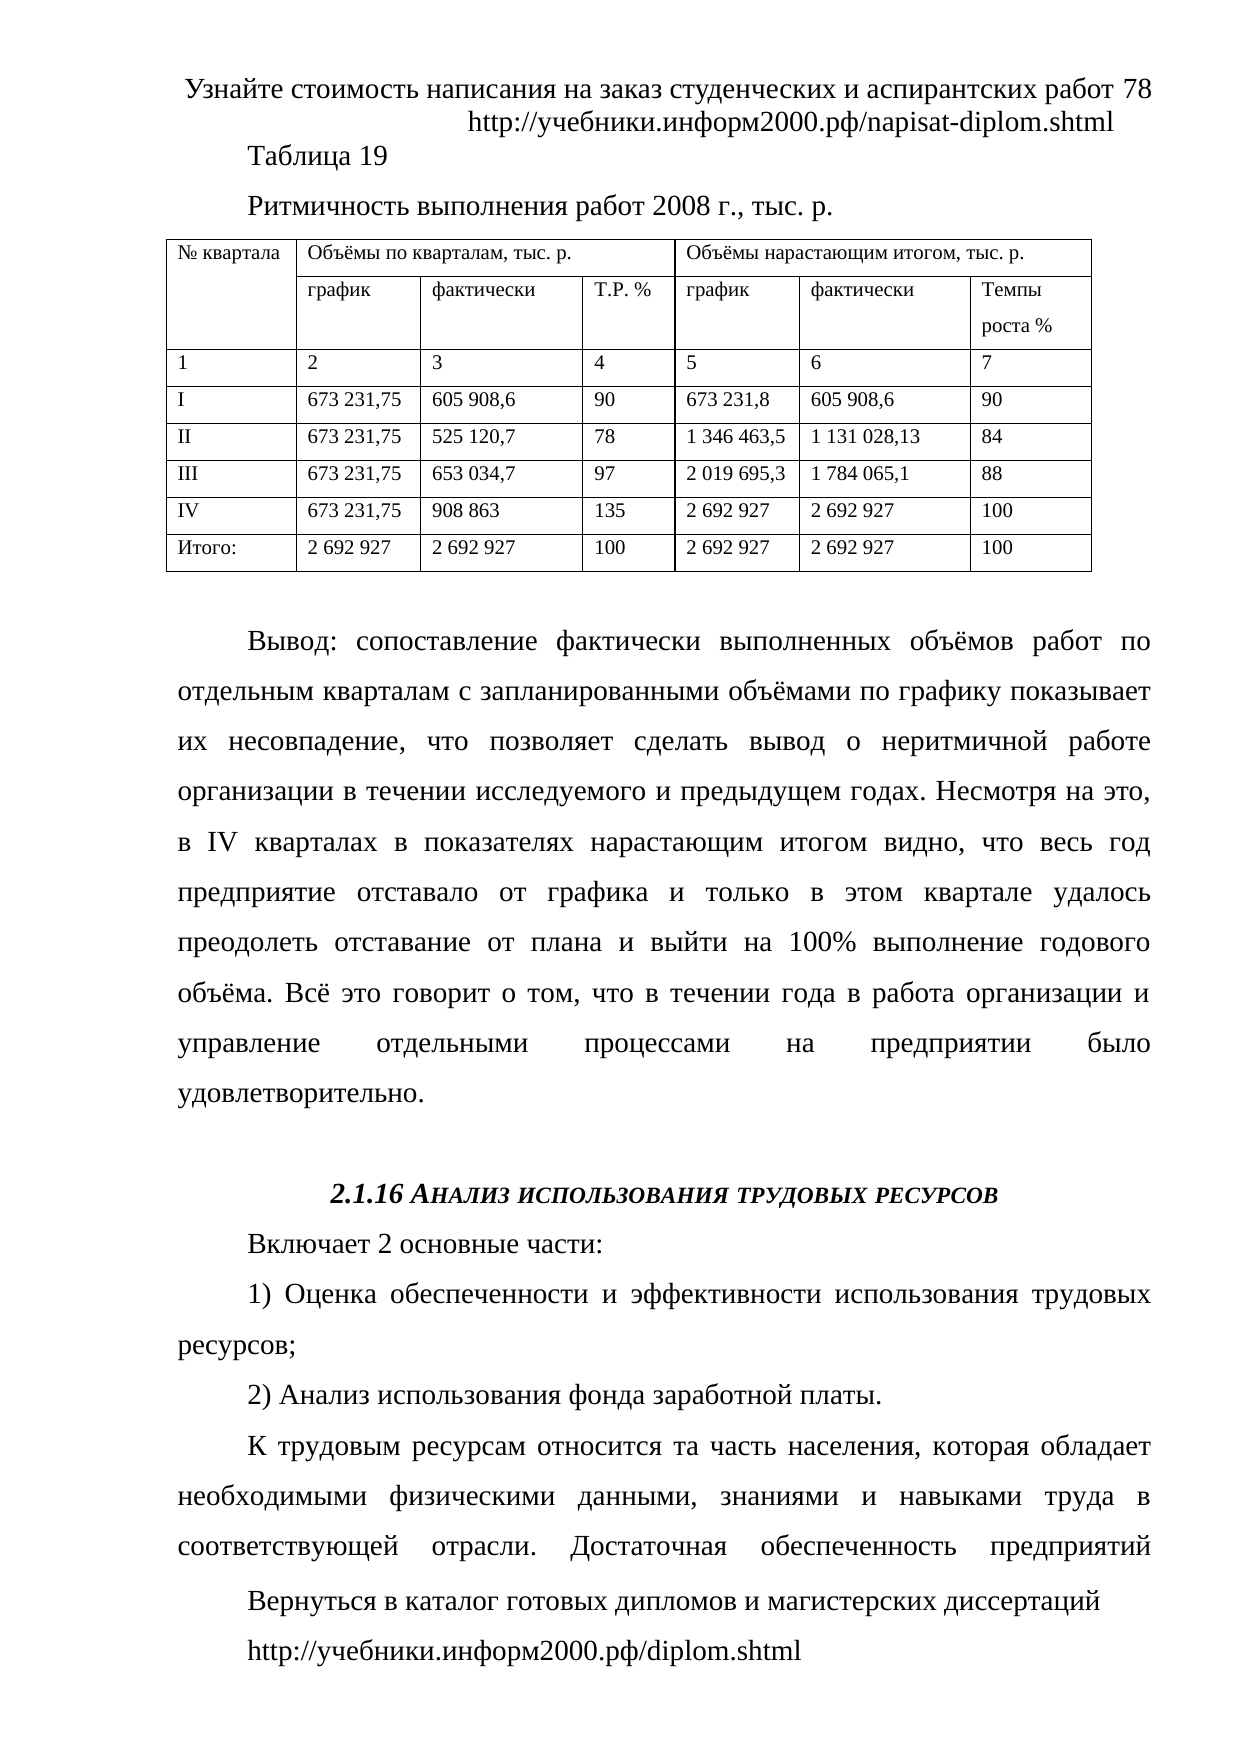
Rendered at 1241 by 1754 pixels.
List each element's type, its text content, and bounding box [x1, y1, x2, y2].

table_cell 2 692 927 [800, 498, 970, 534]
table_cell 2 692 927 [676, 535, 799, 571]
text Ритмичность выполнения работ ., тыс. р. [177, 188, 1152, 222]
table_cell 135 [583, 498, 674, 534]
table_cell 78 [583, 424, 674, 460]
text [177, 1428, 1152, 1562]
table_cell фактически [421, 277, 582, 349]
table_cell 1 784 065,1 [800, 461, 970, 497]
table_cell 100 [583, 535, 674, 571]
table_cell 2 [297, 350, 420, 386]
table_cell 1 [167, 350, 296, 386]
table_cell 90 [971, 387, 1091, 423]
table_cell 6 [800, 350, 970, 386]
table_cell 84 [971, 424, 1091, 460]
table_cell 2 692 927 [297, 535, 420, 571]
table_cell 2 692 927 [676, 498, 799, 534]
table_cell 605 908,6 [800, 387, 970, 423]
table_header Объёмы по кварталам, тыс. р. [297, 240, 674, 276]
text Вывод: сопоставление фактически выполненных объёмов работ по отдельным кварталам с запланированными объёмами по графику показывает их несовпадение, что позволяет сделать вывод о неритмичной работе организации в течении исследуемого и предыдущем годах. Несмотря на это, в IV кварталах в показателях нарастающим итогом видно, что весь год предприятие отставало от графика и только в этом квартале удалось преодолеть отставание от плана и выйти на 100% выполнение годового объёма. Всё это говорит о том, что в течении года в работа организации и управление отдельными процессами на предприятии было удовлетворительно. [177, 623, 1152, 1109]
table_cell 1 131 028,13 [800, 424, 970, 460]
table_cell 97 [583, 461, 674, 497]
table_cell 2 019 695,3 [676, 461, 799, 497]
table_cell 673 231,75 [297, 461, 420, 497]
table_cell Т.Р. % [583, 277, 674, 349]
table_cell II [167, 424, 296, 460]
table_cell III [167, 461, 296, 497]
table_cell 605 908,6 [421, 387, 582, 423]
table_cell фактически [800, 277, 970, 349]
table_cell 673 231,75 [297, 424, 420, 460]
table_cell 7 [971, 350, 1091, 386]
table_cell 673 231,75 [297, 387, 420, 423]
table_cell IV [167, 498, 296, 534]
text Таблица 19 [177, 138, 1152, 171]
table_cell 88 [971, 461, 1091, 497]
table_cell 3 [421, 350, 582, 386]
table_cell 653 034,7 [421, 461, 582, 497]
table_header № квартала [167, 240, 296, 349]
text 1) Оценка обеспеченности и эффективности использования трудовых ресурсов; [177, 1277, 1152, 1361]
table_cell 100 [971, 498, 1091, 534]
table_cell 908 863 [421, 498, 582, 534]
table_cell 90 [583, 387, 674, 423]
table_cell график [297, 277, 420, 349]
table_cell Темпы роста % [971, 277, 1091, 349]
table_cell Итого: [167, 535, 296, 571]
subtitle 2.1.16 Анализ использования трудовых ресурсов [177, 1176, 1152, 1209]
table_cell 525 120,7 [421, 424, 582, 460]
table_cell 673 231,75 [297, 498, 420, 534]
table_cell I [167, 387, 296, 423]
table_cell 5 [676, 350, 799, 386]
table_cell 2 692 927 [421, 535, 582, 571]
table_header Объёмы нарастающим итогом, тыс. р. [676, 240, 1091, 276]
table_cell график [676, 277, 799, 349]
table_cell 2 692 927 [800, 535, 970, 571]
table_cell 1 346 463,5 [676, 424, 799, 460]
text Включает 2 основные части: [177, 1226, 1152, 1260]
table_cell 673 231,8 [676, 387, 799, 423]
text 2) Анализ использования фонда заработной платы. [177, 1377, 1152, 1411]
table_cell 4 [583, 350, 674, 386]
table_cell 100 [971, 535, 1091, 571]
